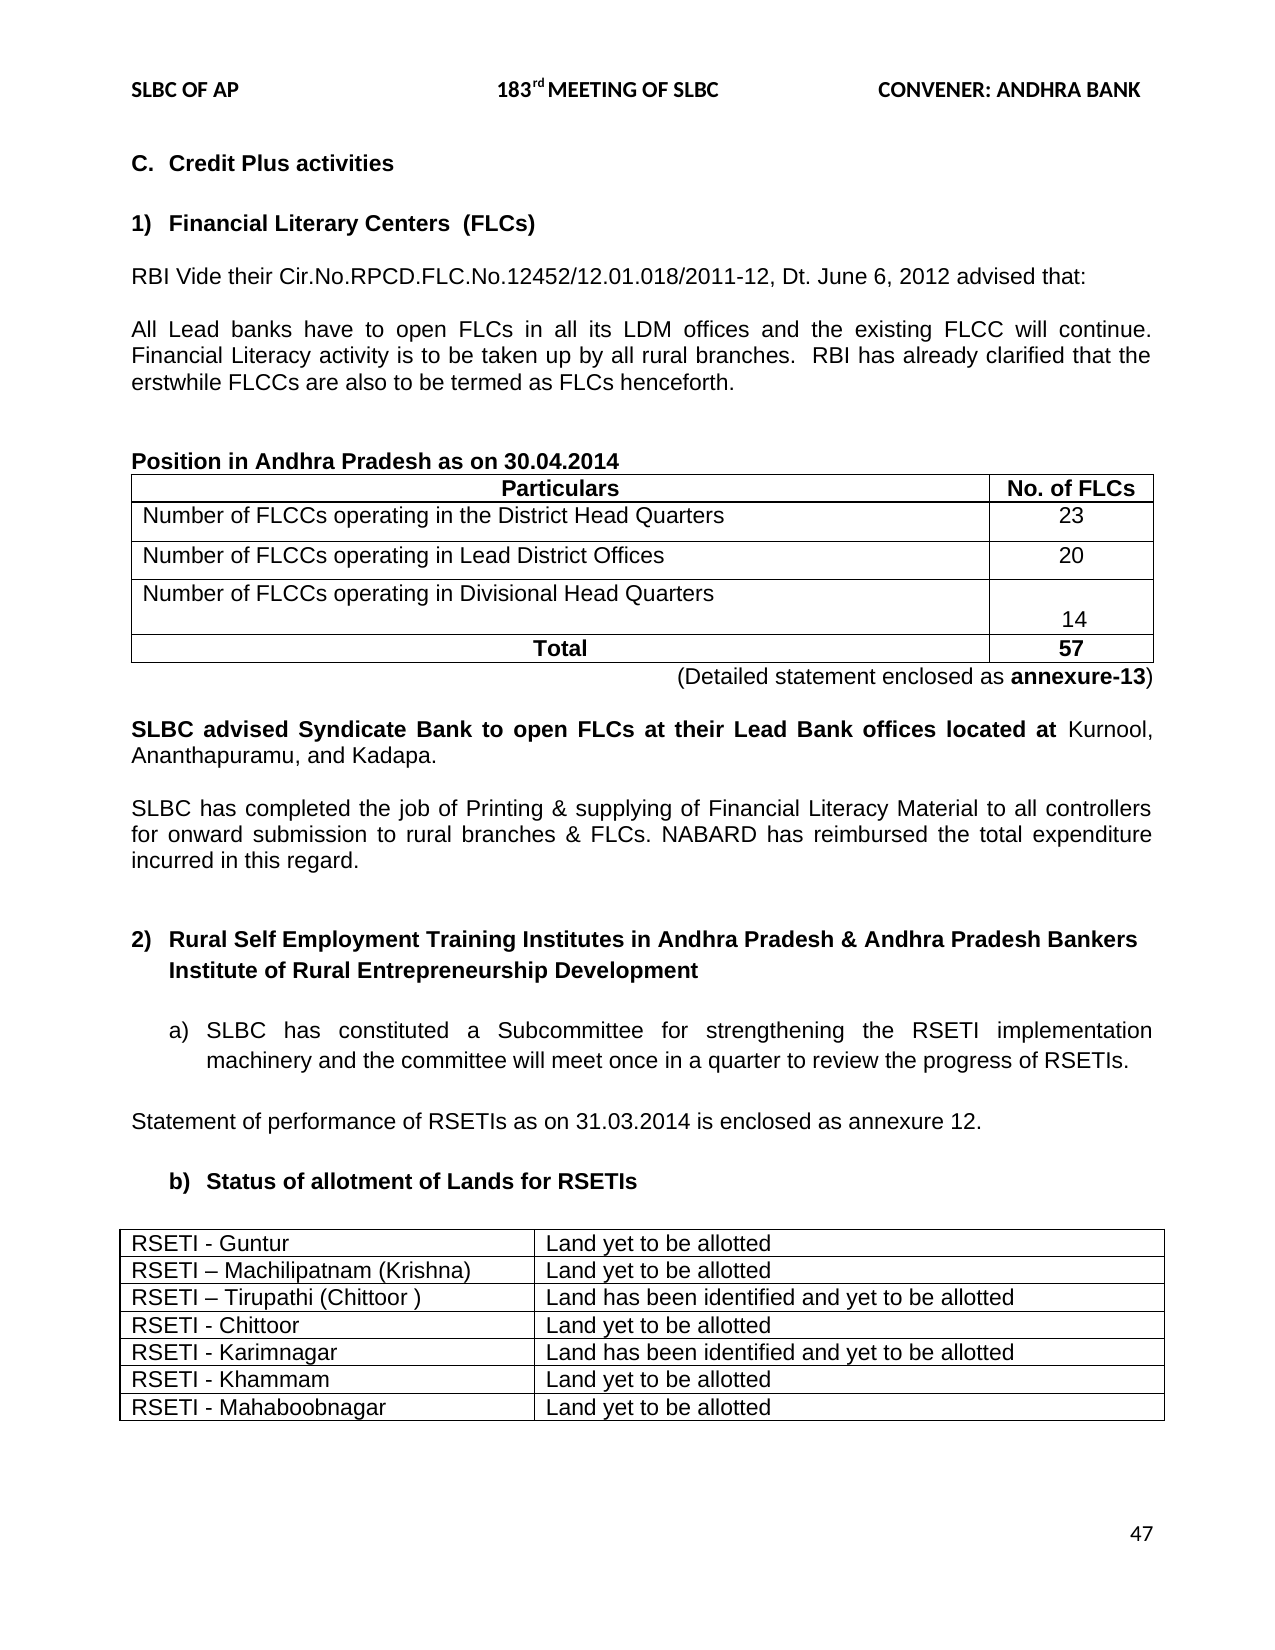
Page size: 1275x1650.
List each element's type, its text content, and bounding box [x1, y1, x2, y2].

table_cell 57 [990, 635, 1153, 662]
table_cell Land has been identified and yet to be allotted [535, 1284, 1164, 1311]
table_cell RSETI - Chittoor [121, 1312, 534, 1338]
list Financial Literary Centers (FLCs) [131, 210, 1153, 237]
table_cell RSETI – Machilipatnam (Krishna) [121, 1257, 534, 1283]
table_cell Land yet to be allotted [535, 1312, 1164, 1338]
table_header Land yet to be allotted [535, 1230, 1164, 1256]
table_cell Number of FLCCs operating in Lead District Offices [132, 542, 989, 579]
text All Lead banks have to open FLCs in all its LDM offices and the existing FLCC will continue. Financial Literacy activity is to be taken up by all rural branches. RBI has already clarified that the erstwhile FLCCs are also to be termed as FLCs henceforth. [131, 316, 1153, 395]
table_cell Land yet to be allotted [535, 1366, 1164, 1393]
text SLBC has completed the job of Printing & supplying of Financial Literacy Material to all controllers for onward submission to rural branches & FLCs. NABARD has reimbursed the total expenditure incurred in this regard. [131, 794, 1153, 874]
list Institute of Rural Entrepreneurship Development [169, 957, 1153, 983]
table_cell 20 [990, 542, 1153, 579]
table_cell 14 [990, 580, 1153, 634]
text (Detailed statement enclosed as annexure-13) [131, 663, 1153, 689]
list Rural Self Employment Training Institutes in Andhra Pradesh & Andhra Pradesh Bankers [131, 926, 1153, 953]
table_cell Total [132, 635, 989, 662]
list Status of allotment of Lands for RSETIs [169, 1168, 1153, 1194]
text SLBC advised Syndicate Bank to open FLCs at their Lead Bank offices located at Kurnool, Ananthapuramu, and Kadapa. [131, 716, 1153, 768]
list Credit Plus activities [131, 150, 1153, 176]
table_cell RSETI - Khammam [121, 1366, 534, 1393]
table_header No. of FLCs [990, 475, 1153, 501]
list SLBC has constituted a Subcommittee for strengthening the RSETI implementation machinery and the committee will meet once in a quarter to review the progress of RSETIs. [169, 1017, 1153, 1073]
table_cell RSETI – Tirupathi (Chittoor ) [121, 1284, 534, 1311]
table_cell 23 [990, 503, 1153, 541]
table_cell Number of FLCCs operating in the District Head Quarters [132, 503, 989, 541]
text Statement of performance of RSETIs as on 31.03.2014 is enclosed as annexure 12. [131, 1108, 1153, 1134]
table_cell RSETI - Mahaboobnagar [121, 1394, 534, 1420]
text Position in Andhra Pradesh as on 30.04.2014 [131, 448, 1153, 474]
table_cell Land has been identified and yet to be allotted [535, 1339, 1164, 1365]
table_cell Land yet to be allotted [535, 1394, 1164, 1420]
table_header RSETI - Guntur [121, 1230, 534, 1256]
text RBI Vide their Cir.No.RPCD.FLC.No.12452/12.01.018/2011-12, Dt. June 6, 2012 advised that: [131, 263, 1153, 289]
table_header Particulars [132, 475, 989, 501]
table_cell Number of FLCCs operating in Divisional Head Quarters [132, 580, 989, 634]
table_cell Land yet to be allotted [535, 1257, 1164, 1283]
table_cell RSETI - Karimnagar [121, 1339, 534, 1365]
